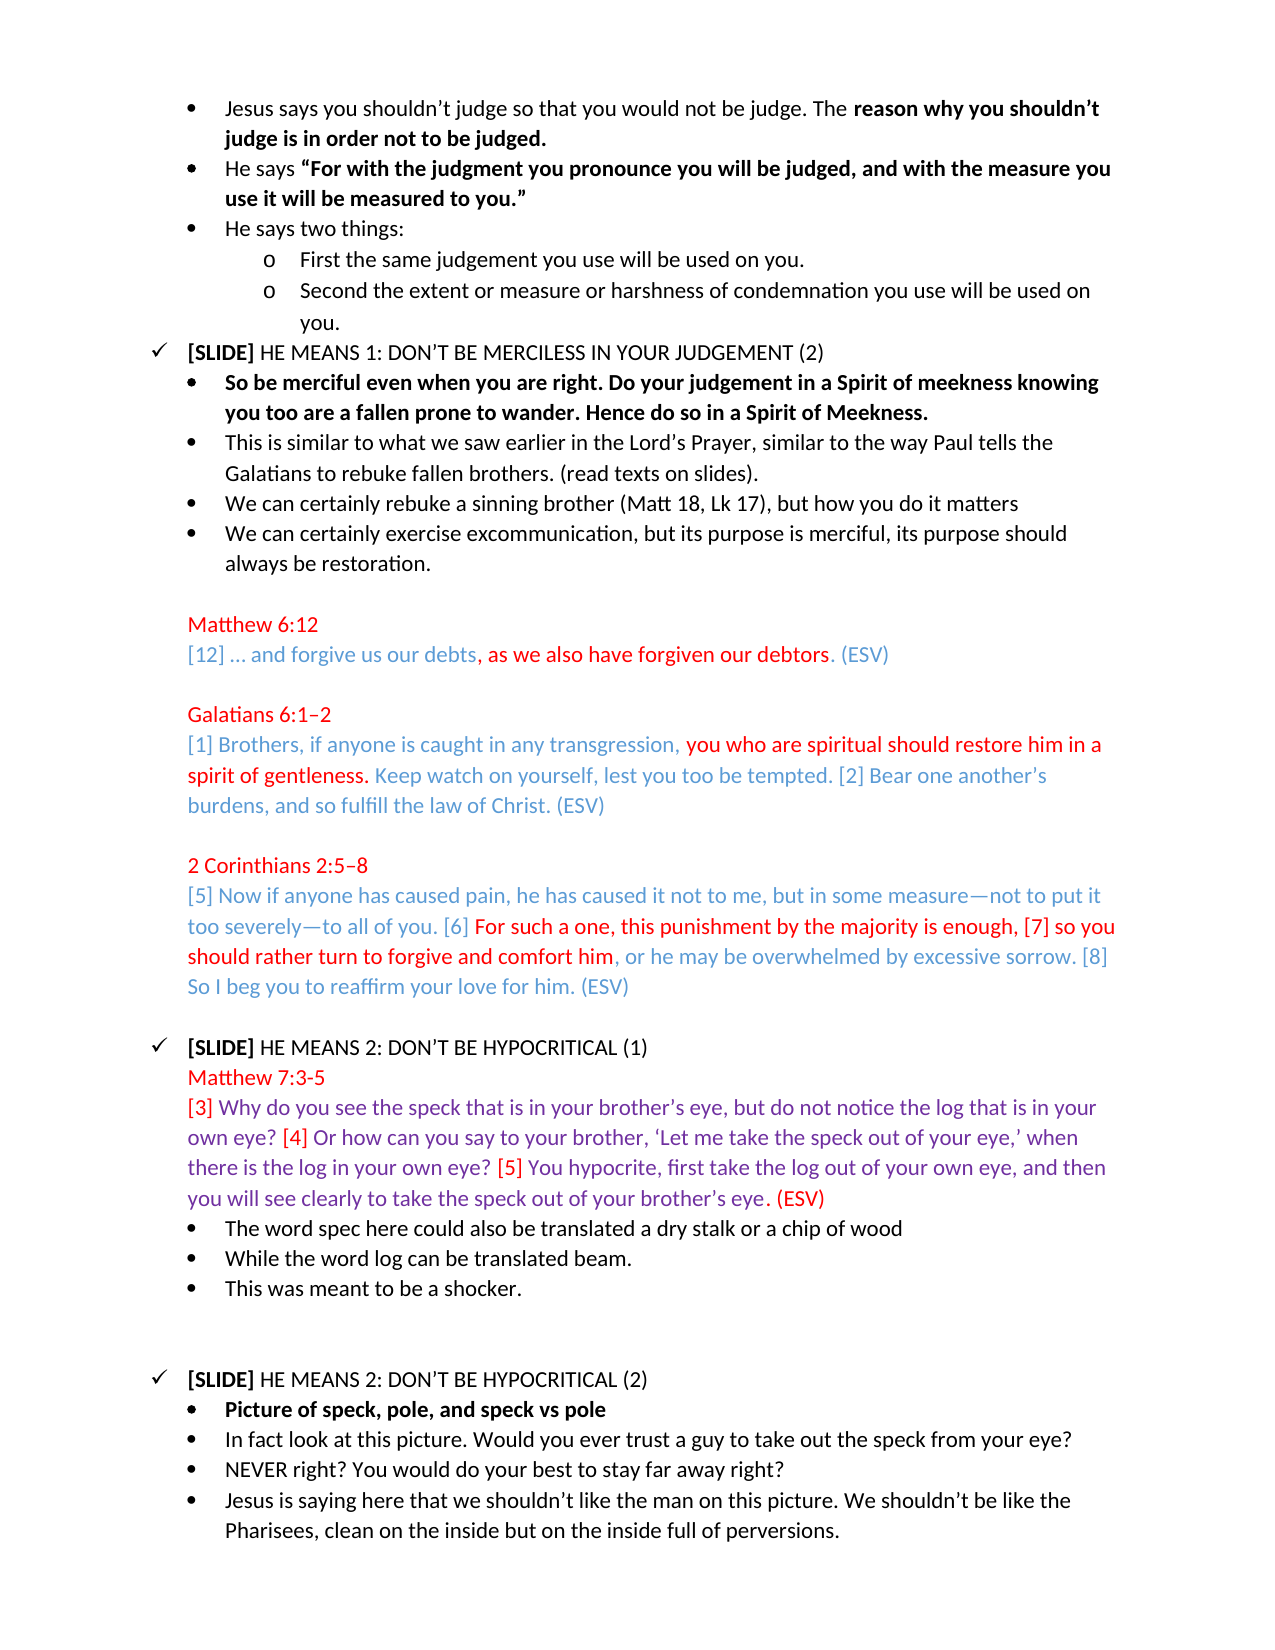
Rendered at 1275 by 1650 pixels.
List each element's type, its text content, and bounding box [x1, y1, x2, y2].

list Matthew 7:3-5 [187, 1063, 1125, 1091]
list The word spec here could also be translated a dry stalk or a chip of wood [187, 1214, 1125, 1242]
list Second the extent or measure or harshness of condemnation you use will be used on you. [262, 276, 1125, 336]
list [SLIDE] HE MEANS 2: DON’T BE HYPOCRITICAL (1) [150, 1033, 1125, 1061]
list [SLIDE] HE MEANS 1: DON’T BE MERCILESS IN YOUR JUDGEMENT (2) [150, 338, 1125, 366]
list We can certainly exercise excommunication, but its purpose is merciful, its purpose should always be restoration. [187, 519, 1125, 577]
list NEVER right? You would do your best to stay far away right? [187, 1456, 1125, 1483]
list Galatians 6:1–2 [187, 700, 1125, 728]
list [5] Now if anyone has caused pain, he has caused it not to me, but in some measure—not to put it too severely—to all of you. [6] For such a one, this punishment by the majority is enough, [7] so you should rather turn to forgive and comfort him, or he may be overwhelmed by excessive sorrow. [8] So I beg you to reaffirm your love for him. (ESV) [187, 882, 1125, 1000]
list While the word log can be translated beam. [187, 1244, 1125, 1272]
list He says “For with the judgment you pronounce you will be judged, and with the measure you use it will be measured to you.” [187, 154, 1125, 212]
list [12] … and forgive us our debts, as we also have forgiven our debtors. (ESV) [187, 640, 1125, 668]
list So be merciful even when you are right. Do your judgement in a Spirit of meekness knowing you too are a fallen prone to wander. Hence do so in a Spirit of Meekness. [187, 368, 1125, 426]
list [SLIDE] HE MEANS 2: DON’T BE HYPOCRITICAL (2) [150, 1365, 1125, 1393]
list Jesus is saying here that we shouldn’t like the man on this picture. We shouldn’t be like the Pharisees, clean on the inside but on the inside full of perversions. [187, 1486, 1125, 1544]
list First the same judgement you use will be used on you. [262, 245, 1125, 274]
list He says two things: [187, 214, 1125, 243]
list This was meant to be a shocker. [187, 1274, 1125, 1302]
list 2 Corinthians 2:5–8 [187, 851, 1125, 879]
list Jesus says you shouldn’t judge so that you would not be judge. The reason why you shouldn’t judge is in order not to be judged. [187, 94, 1125, 152]
list [1] Brothers, if anyone is caught in any transgression, you who are spiritual should restore him in a spirit of gentleness. Keep watch on yourself, lest you too be tempted. [2] Bear one another’s burdens, and so fulfill the law of Christ. (ESV) [187, 731, 1125, 819]
list Picture of speck, pole, and speck vs pole [187, 1395, 1125, 1423]
list We can certainly rebuke a sinning brother (Matt 18, Lk 17), but how you do it matters [187, 489, 1125, 517]
list [3] Why do you see the speck that is in your brother’s eye, but do not notice the log that is in your own eye? [4] Or how can you say to your brother, ‘Let me take the speck out of your eye,’ when there is the log in your own eye? [5] You hypocrite, first take the log out of your own eye, and then you will see clearly to take the speck out of your brother’s eye. (ESV) [187, 1093, 1125, 1212]
list Matthew 6:12 [187, 610, 1125, 638]
list In fact look at this picture. Would you ever trust a guy to take out the speck from your eye? [187, 1425, 1125, 1453]
list This is similar to what we saw earlier in the Lord’s Prayer, similar to the way Paul tells the Galatians to rebuke fallen brothers. (read texts on slides). [187, 428, 1125, 487]
